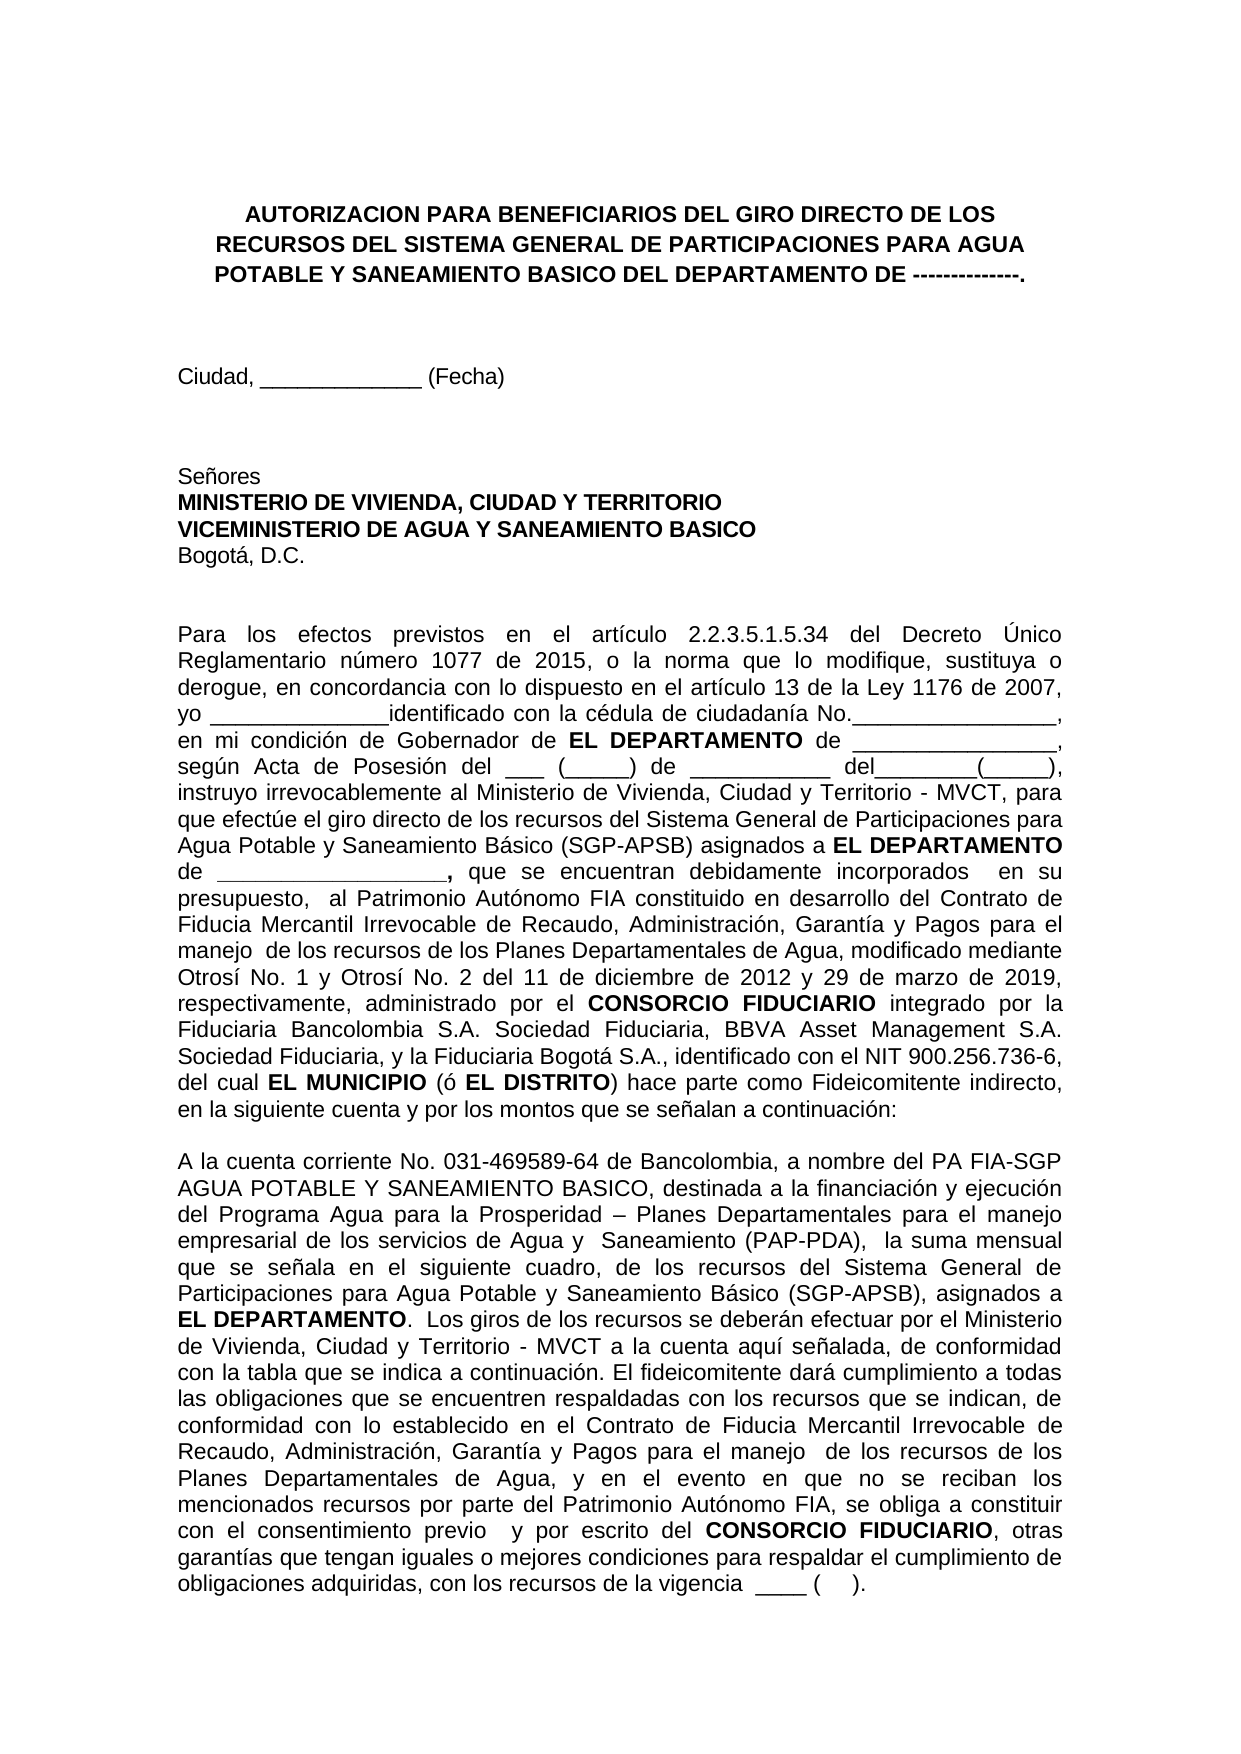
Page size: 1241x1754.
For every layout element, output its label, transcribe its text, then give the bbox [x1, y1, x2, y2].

text Bogotá, D.C. [177, 542, 1063, 568]
text Para los efectos previstos en el artículo 2.2.3.5.1.5.34 del Decreto Único Reglamentario número 1077 de 2015, o la norma que lo modifique, sustituya o derogue, en concordancia con lo dispuesto en el artículo 13 de la Ley 1176 de 2007, yo ______________identificado con la cédula de ciudadanía No.________________, en mi condición de Gobernador de EL DEPARTAMENTO de ________________, según Acta de Posesión del ___ (_____) de ___________ del________(_____), instruyo irrevocablemente al Ministerio de Vivienda, Ciudad y Territorio - MVCT, para que efectúe el giro directo de los recursos del Sistema General de Participaciones para Agua Potable y Saneamiento Básico (SGP-APSB) asignados a EL DEPARTAMENTO de __________________, que se encuentran debidamente incorporados en su presupuesto, al Patrimonio Autónomo FIA constituido en desarrollo del Contrato de Fiducia Mercantil Irrevocable de Recaudo, Administración, Garantía y Pagos para el manejo de los recursos de los Planes Departamentales de Agua, modificado mediante Otrosí No. 1 y Otrosí No. 2 del 11 de diciembre de 2012 y 29 de marzo de 2019, respectivamente, administrado por el CONSORCIO FIDUCIARIO integrado por la Fiduciaria Bancolombia S.A. Sociedad Fiduciaria, BBVA Asset Management S.A. Sociedad Fiduciaria, y la Fiduciaria Bogotá S.A., identificado con el NIT 900.256.736-6, del cual EL MUNICIPIO (ó EL DISTRITO) hace parte como Fideicomitente indirecto, en la siguiente cuenta y por los montos que se señalan a continuación: [177, 621, 1063, 1122]
text MINISTERIO DE VIVIENDA, CIUDAD Y TERRITORIO [177, 489, 1063, 516]
text A la cuenta corriente No. 031-469589-64 de Bancolombia, a nombre del PA FIA-SGP AGUA POTABLE Y SANEAMIENTO BASICO, destinada a la financiación y ejecución del Programa Agua para la Prosperidad – Planes Departamentales para el manejo empresarial de los servicios de Agua y Saneamiento (PAP-PDA), la suma mensual que se señala en el siguiente cuadro, de los recursos del Sistema General de Participaciones para Agua Potable y Saneamiento Básico (SGP-APSB), asignados a EL DEPARTAMENTO. Los giros de los recursos se deberán efectuar por el Ministerio de Vivienda, Ciudad y Territorio - MVCT a la cuenta aquí señalada, de conformidad con la tabla que se indica a continuación. El fideicomitente dará cumplimiento a todas las obligaciones que se encuentren respaldadas con los recursos que se indican, de conformidad con lo establecido en el Contrato de Fiducia Mercantil Irrevocable de Recaudo, Administración, Garantía y Pagos para el manejo de los recursos de los Planes Departamentales de Agua, y en el evento en que no se reciban los mencionados recursos por parte del Patrimonio Autónomo FIA, se obliga a constituir con el consentimiento previo y por escrito del CONSORCIO FIDUCIARIO, otras garantías que tengan iguales o mejores condiciones para respaldar el cumplimiento de obligaciones adquiridas, con los recursos de la vigencia ____ ( ). [177, 1148, 1063, 1596]
text AUTORIZACION PARA BENEFICIARIOS DEL GIRO DIRECTO DE LOS RECURSOS DEL SISTEMA GENERAL DE PARTICIPACIONES PARA AGUA POTABLE Y SANEAMIENTO BASICO DEL DEPARTAMENTO DE --------------. [177, 201, 1063, 287]
text VICEMINISTERIO DE AGUA Y SANEAMIENTO BASICO [177, 516, 1063, 542]
text Señores [177, 463, 1063, 489]
text Ciudad, _____________ (Fecha) [177, 363, 1063, 389]
